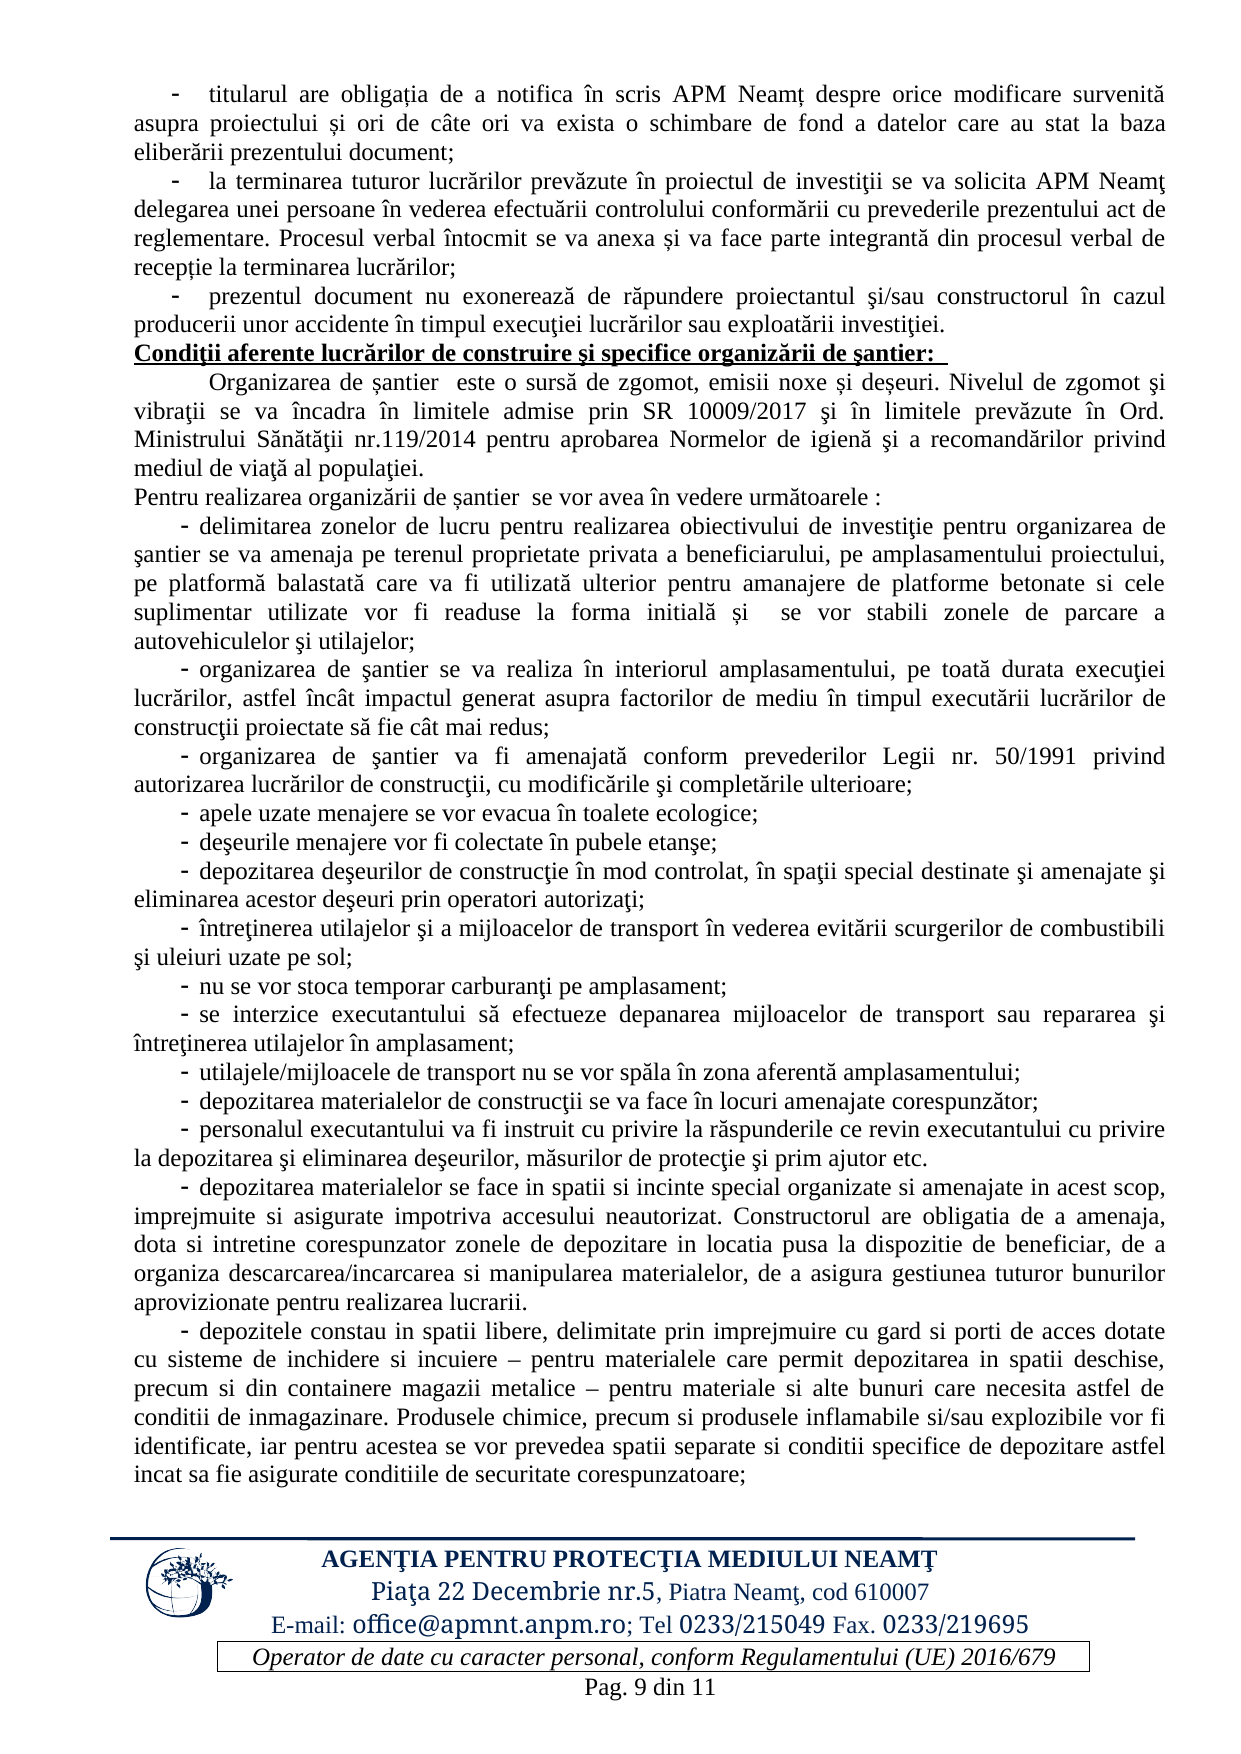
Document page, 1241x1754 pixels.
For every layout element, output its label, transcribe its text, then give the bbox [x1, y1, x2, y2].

list apele uzate menajere se vor evacua în toalete ecologice; [133, 798, 1167, 827]
list organizarea de şantier se va realiza în interiorul amplasamentului, pe toată durata execuţiei lucrărilor, astfel încât impactul generat asupra factorilor de mediu în timpul executării lucrărilor de construcţii proiectate să fie cât mai redus; [133, 654, 1167, 741]
list nu se vor stoca temporar carburanţi pe amplasament; [133, 971, 1167, 999]
list depozitarea materialelor se face in spatii si incinte special organizate si amenajate in acest scop, imprejmuite si asigurate impotriva accesului neautorizat. Constructorul are obligatia de a amenaja, dota si intretine corespunzator zonele de depozitare in locatia pusa la dispozitie de beneficiar, de a organiza descarcarea/incarcarea si manipularea materialelor, de a asigura gestiunea tuturor bunurilor aprovizionate pentru realizarea lucrarii. [133, 1172, 1167, 1316]
list depozitarea materialelor de construcţii se va face în locuri amenajate corespunzător; [133, 1086, 1167, 1114]
text Pentru realizarea organizării de șantier se vor avea în vedere următoarele : [133, 482, 1167, 511]
list depozitarea deşeurilor de construcţie în mod controlat, în spaţii special destinate şi amenajate şi eliminarea acestor deşeuri prin operatori autorizaţi; [133, 856, 1167, 913]
list delimitarea zonelor de lucru pentru realizarea obiectivului de investiţie pentru organizarea de şantier se va amenaja pe terenul proprietate privata a beneficiarului, pe amplasamentului proiectului, pe platformă balastată care va fi utilizată ulterior pentru amanajere de platforme betonate si cele suplimentar utilizate vor fi readuse la forma initială și se vor stabili zonele de parcare a autovehiculelor şi utilajelor; [133, 511, 1167, 654]
list deşeurile menajere vor fi colectate ȋn pubele etanşe; [133, 827, 1167, 856]
list se interzice executantului să efectueze depanarea mijloacelor de transport sau repararea şi întreţinerea utilajelor în amplasament; [133, 999, 1167, 1057]
list prezentul document nu exonerează de răpundere proiectantul şi/sau constructorul în cazul producerii unor accidente în timpul execuţiei lucrărilor sau exploatării investiţiei. [133, 281, 1167, 338]
list organizarea de şantier va fi amenajată conform prevederilor Legii nr. 50/1991 privind autorizarea lucrărilor de construcţii, cu modificările şi completările ulterioare; [133, 741, 1167, 798]
list utilajele/mijloacele de transport nu se vor spăla în zona aferentă amplasamentului; [133, 1057, 1167, 1086]
list personalul executantului va fi instruit cu privire la răspunderile ce revin executantului cu privire la depozitarea şi eliminarea deşeurilor, măsurilor de protecţie şi prim ajutor etc. [133, 1114, 1167, 1172]
list la terminarea tuturor lucrărilor prevăzute în proiectul de investiţii se va solicita APM Neamţ delegarea unei persoane în vederea efectuării controlului conformării cu prevederile prezentului act de reglementare. Procesul verbal întocmit se va anexa și va face parte integrantă din procesul verbal de recepție la terminarea lucrărilor; [133, 166, 1167, 281]
text Condiţii aferente lucrărilor de construire şi specifice organizării de şantier: [133, 338, 1167, 367]
list titularul are obligația de a notifica în scris APM Neamț despre orice modificare survenită asupra proiectului și ori de câte ori va exista o schimbare de fond a datelor care au stat la baza eliberării prezentului document; [133, 79, 1167, 166]
list întreţinerea utilajelor şi a mijloacelor de transport în vederea evitării scurgerilor de combustibili şi uleiuri uzate pe sol; [133, 913, 1167, 971]
text Organizarea de șantier este o sursă de zgomot, emisii noxe și deșeuri. Nivelul de zgomot şi vibraţii se va încadra în limitele admise prin SR 10009/2017 şi în limitele prevăzute în Ord. Ministrului Sănătăţii nr.119/2014 pentru aprobarea Normelor de igienă şi a recomandărilor privind mediul de viaţă al populaţiei. [133, 367, 1167, 482]
list depozitele constau in spatii libere, delimitate prin imprejmuire cu gard si porti de acces dotate cu sisteme de inchidere si incuiere – pentru materialele care permit depozitarea in spatii deschise, precum si din containere magazii metalice – pentru materiale si alte bunuri care necesita astfel de conditii de inmagazinare. Produsele chimice, precum si produsele inflamabile si/sau explozibile vor fi identificate, iar pentru acestea se vor prevedea spatii separate si conditii specifice de depozitare astfel incat sa fie asigurate conditiile de securitate corespunzatoare; [133, 1316, 1167, 1488]
